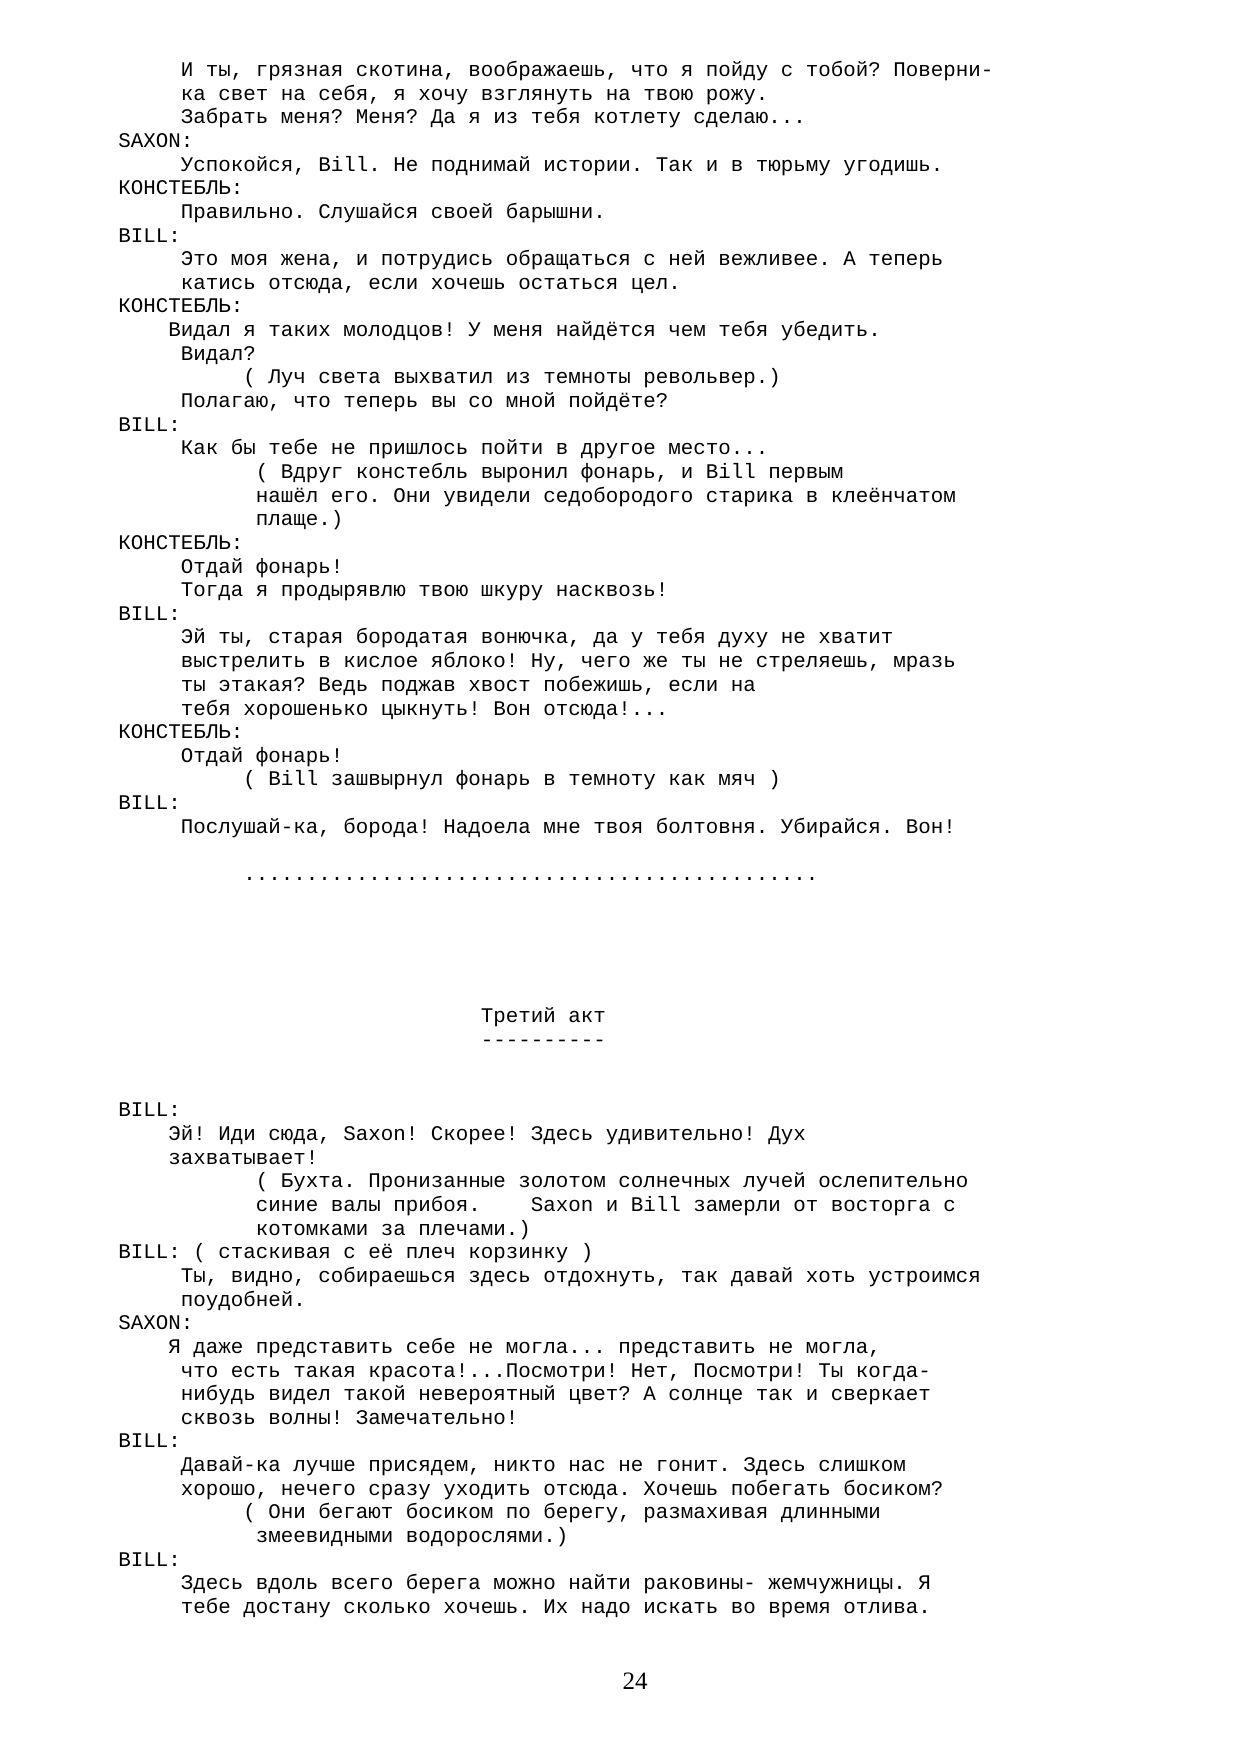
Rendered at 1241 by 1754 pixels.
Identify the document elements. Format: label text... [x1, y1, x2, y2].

text Эй! Иди сюда, Saxon! Скорее! Здесь удивительно! Дух [118, 1123, 1152, 1147]
text захватывает! [118, 1147, 1152, 1170]
text ( Они бегают босиком по берегу, размахивая длинными [118, 1501, 1152, 1525]
text ты этакая? Ведь поджав хвост побежишь, если на [118, 674, 1152, 697]
text Отдай фонарь! [118, 556, 1152, 579]
text Послушай-ка, борода! Надоела мне твоя болтовня. Убирайся. Вон! [118, 816, 1152, 839]
text ( Луч света выхватил из темноты револьвер.) [118, 366, 1152, 390]
text Видал? [118, 343, 1152, 366]
text змеевидными водорослями.) [118, 1525, 1152, 1549]
text что есть такая красота!...Посмотри! Нет, Посмотри! Ты когда- [118, 1359, 1152, 1383]
text ---------- [118, 1028, 1152, 1052]
text И ты, грязная скотина, воображаешь, что я пойду с тобой? Поверни- [118, 59, 1152, 83]
text хорошо, нечего сразу уходить отсюда. Хочешь побегать босиком? [118, 1478, 1152, 1501]
text Я даже представить себе не могла... представить не могла, [118, 1336, 1152, 1359]
text ка свет на себя, я хочу взглянуть на твою рожу. [118, 83, 1152, 106]
text поудобней. [118, 1289, 1152, 1312]
text КОНСТЕБЛЬ: [118, 177, 1152, 201]
text Здесь вдоль всего берега можно найти раковины- жемчужницы. Я [118, 1572, 1152, 1596]
text тебя хорошенько цыкнуть! Вон отсюда!... [118, 697, 1152, 721]
text нибудь видел такой невероятный цвет? А солнце так и сверкает [118, 1383, 1152, 1407]
text Давай-ка лучше присядем, никто нас не гонит. Здесь слишком [118, 1454, 1152, 1478]
text Успокойся, Bill. Не поднимай истории. Так и в тюрьму угодишь. [118, 154, 1152, 177]
text тебе достану сколько хочешь. Их надо искать во время отлива. [118, 1596, 1152, 1620]
text BILL: [118, 1431, 1152, 1454]
text КОНСТЕБЛЬ: [118, 532, 1152, 556]
text Это моя жена, и потрудись обращаться с ней вежливее. А теперь [118, 248, 1152, 272]
text КОНСТЕБЛЬ: [118, 721, 1152, 745]
text Правильно. Слушайся своей барышни. [118, 201, 1152, 224]
text Видал я таких молодцов! У меня найдётся чем тебя убедить. [118, 319, 1152, 343]
text ( Бухта. Пронизанные золотом солнечных лучей ослепительно [118, 1170, 1152, 1194]
text SAXON: [118, 130, 1152, 154]
text BILL: [118, 792, 1152, 816]
text SAXON: [118, 1312, 1152, 1336]
text BILL: [118, 1099, 1152, 1123]
text Третий акт [118, 1005, 1152, 1028]
text BILL: ( стаскивая с её плеч корзинку ) [118, 1241, 1152, 1265]
text Как бы тебе не пришлось пойти в другое место... [118, 437, 1152, 461]
text BILL: [118, 414, 1152, 437]
text ( Bill зашвырнул фонарь в темноту как мяч ) [118, 768, 1152, 792]
text сквозь волны! Замечательно! [118, 1407, 1152, 1431]
text Отдай фонарь! [118, 745, 1152, 768]
text нашёл его. Они увидели седобородого старика в клеёнчатом [118, 485, 1152, 508]
text BILL: [118, 224, 1152, 248]
text Полагаю, что теперь вы со мной пойдёте? [118, 390, 1152, 414]
text BILL: [118, 1549, 1152, 1572]
text Тогда я продырявлю твою шкуру насквозь! [118, 579, 1152, 603]
text котомками за плечами.) [118, 1218, 1152, 1241]
text ( Вдруг констебль выронил фонарь, и Bill первым [118, 461, 1152, 485]
text катись отсюда, если хочешь остаться цел. [118, 272, 1152, 296]
text КОНСТЕБЛЬ: [118, 296, 1152, 319]
text Эй ты, старая бородатая вонючка, да у тебя духу не хватит [118, 627, 1152, 650]
text .............................................. [118, 863, 1152, 887]
text Ты, видно, собираешься здесь отдохнуть, так давай хоть устроимся [118, 1265, 1152, 1289]
text плаще.) [118, 508, 1152, 532]
text BILL: [118, 603, 1152, 627]
text синие валы прибоя. Saxon и Bill замерли от восторга с [118, 1194, 1152, 1218]
text Забрать меня? Меня? Да я из тебя котлету сделаю... [118, 106, 1152, 130]
text выстрелить в кислое яблоко! Ну, чего же ты не стреляешь, мразь [118, 650, 1152, 674]
